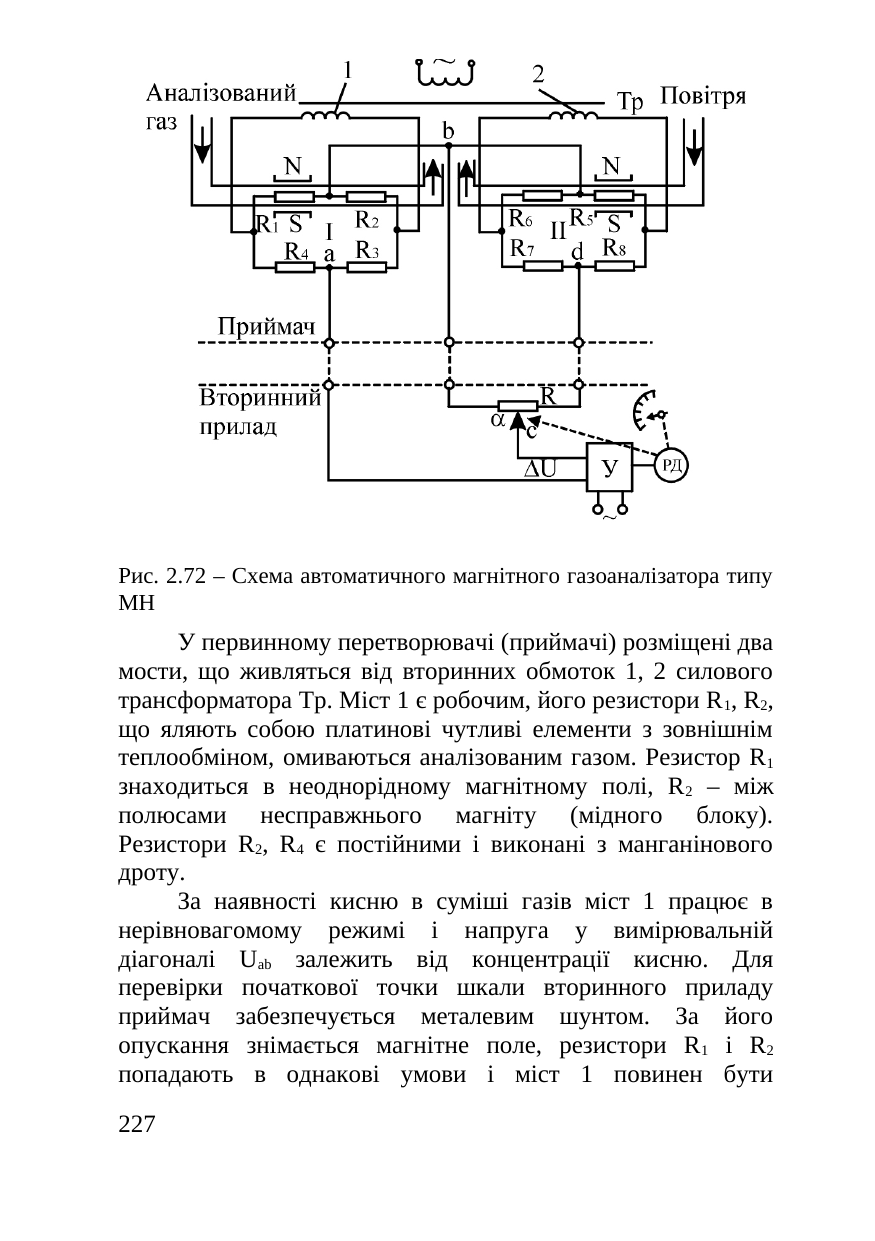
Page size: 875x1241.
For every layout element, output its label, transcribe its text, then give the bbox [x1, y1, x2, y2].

text У первинному перетворювачі (приймачі) розміщені два мости, що живляться від вторинних обмоток 1, 2 силового трансформатора Тр. Міст 1 є робочим, його резистори R1, R2, що яляють собою платинові чутливі елементи з зовнішнім теплообміном, омиваються аналізованим газом. Резистор R1 знаходиться в неоднорідному магнітному полі, R2 – між полюсами несправжнього магніту (мідного блоку). Резистори R2, R4 є постійними і виконані з манганінового дроту. [118, 627, 774, 886]
picture [146, 59, 746, 524]
text Рис. 2.72 – Схема автоматичного магнітного газоаналізатора типу МН [118, 562, 774, 615]
